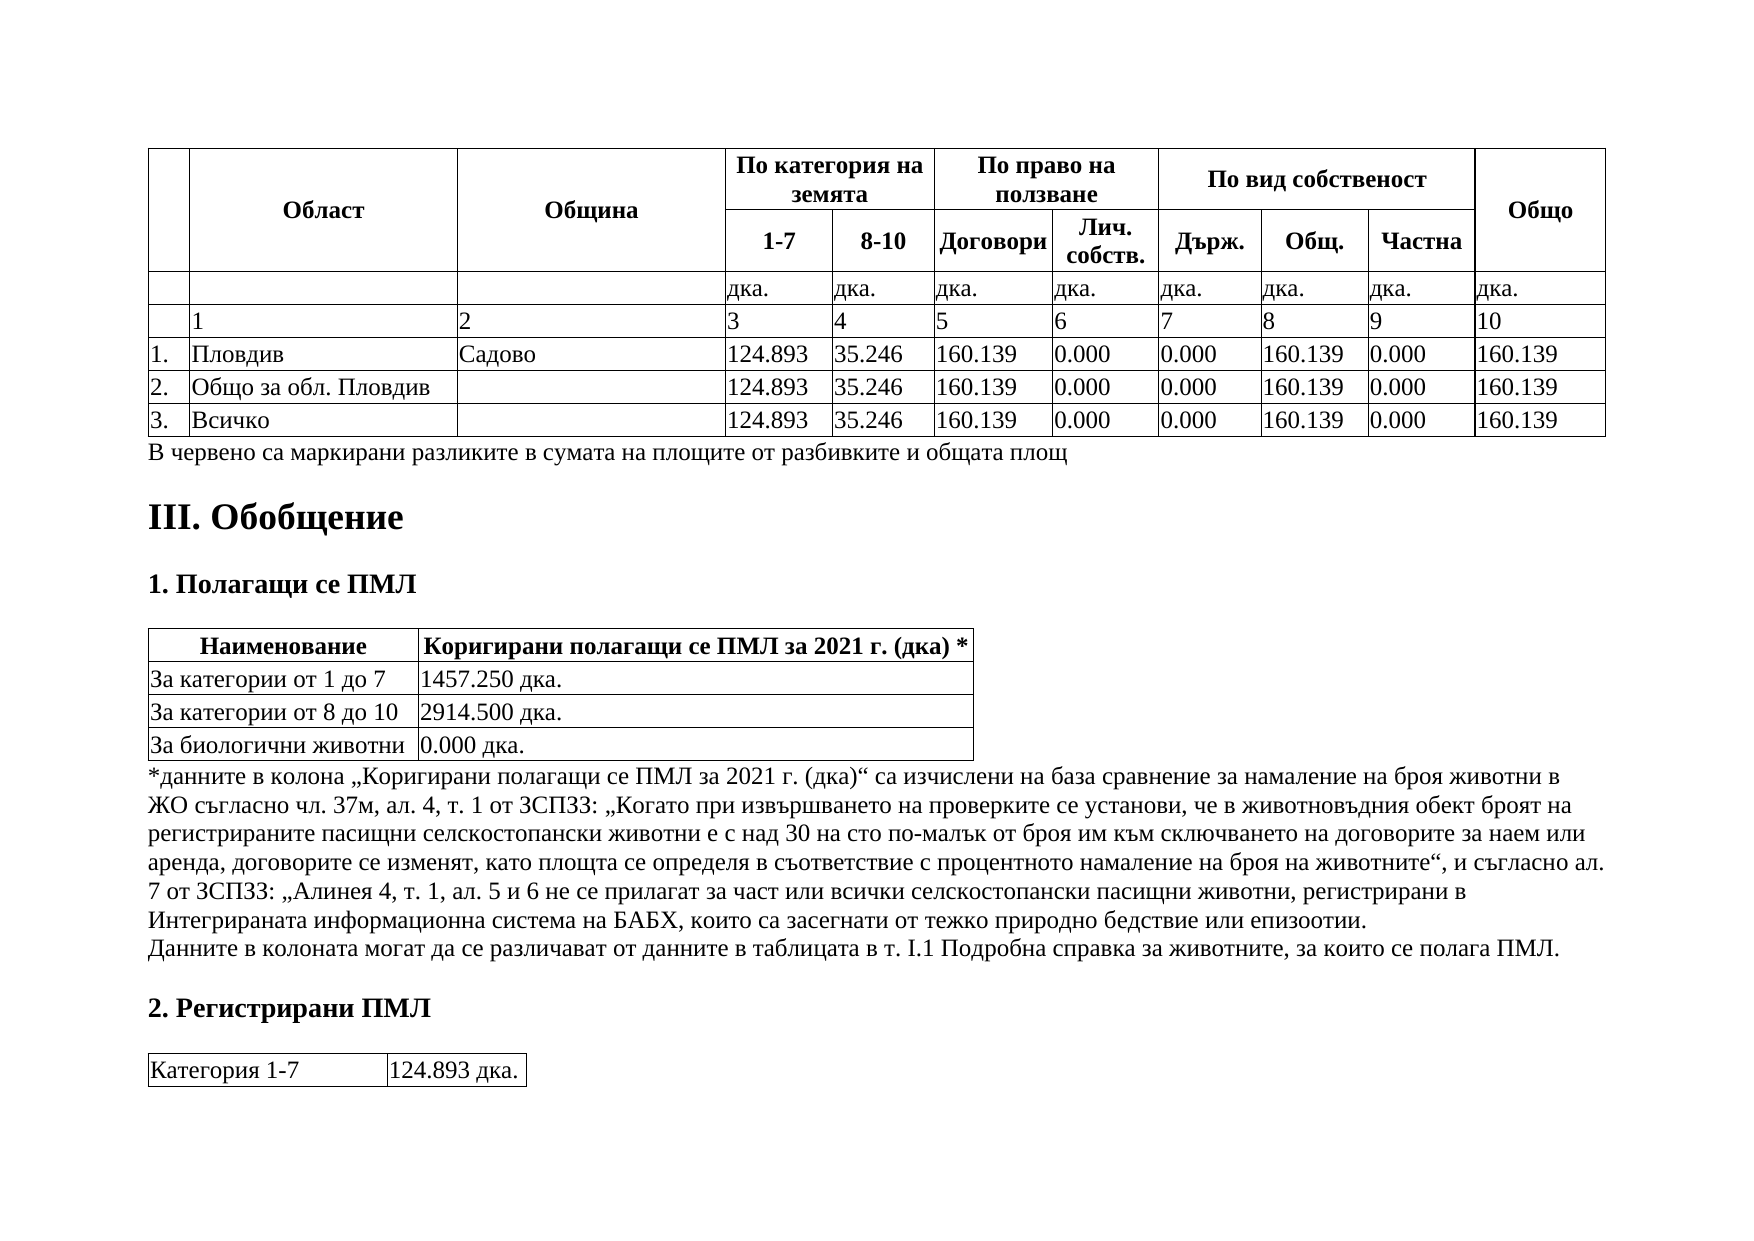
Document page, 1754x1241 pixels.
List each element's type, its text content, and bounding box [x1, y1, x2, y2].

table_cell дка. [726, 272, 832, 304]
text *данните в колона „Коригирани полагащи се ПМЛ за 2021 г. (дка)“ са изчислени на база сравнение за намаление на броя животни в ЖО съгласно чл. 37м, ал. 4, т. 1 от ЗСПЗЗ: „Когато при извършването на проверките се установи, че в животновъдния обект броят на регистрираните пасищни селскостопански животни е с над 30 на сто по-малък от броя им към сключването на договорите за наем или аренда, договорите се изменят, като площта се определя в съответствие с процентното намаление на броя на животните“, и съгласно ал. 7 от ЗСПЗЗ: „Алинея 4, т. 1, ал. 5 и 6 не се прилагат за част или всички селскостопански пасищни животни, регистрирани в Интегрираната информационна система на БАБХ, които са засегнати от тежко природно бедствие или епизоотии. [148, 761, 1606, 933]
table_cell 8 [1262, 305, 1368, 337]
table_cell Лич. собств. [1053, 210, 1158, 271]
table_cell 0.000 [1159, 404, 1261, 436]
table_header 124.893 дка. [388, 1054, 526, 1086]
table_cell За категории от 1 до 7 [149, 662, 418, 694]
table_cell дка. [1369, 272, 1474, 304]
table_cell 0.000 дка. [419, 728, 973, 760]
table_cell 0.000 [1369, 371, 1474, 403]
table_cell 0.000 [1159, 338, 1261, 370]
table_cell 2. [149, 371, 189, 403]
table_cell 160.139 [1476, 404, 1605, 436]
text Данните в колоната могат да се различават от данните в таблицата в т. I.1 Подробна справка за животните, за които се полага ПМЛ. [148, 933, 1606, 962]
table_cell 160.139 [1262, 404, 1368, 436]
table_cell [149, 272, 189, 304]
table_header Коригирани полагащи се ПМЛ за 2021 г. (дка) * [419, 629, 973, 661]
text В червено са маркирани разликите в сумата на площите от разбивките и общата площ [148, 437, 1606, 465]
table_header [149, 149, 189, 271]
table_cell 124.893 [726, 371, 832, 403]
table_cell 2914.500 дка. [419, 695, 973, 727]
table_cell [458, 371, 725, 403]
table_cell 124.893 [726, 338, 832, 370]
table_header Наименование [149, 629, 418, 661]
text III. Обобщение [148, 494, 1606, 538]
table_cell дка. [1159, 272, 1261, 304]
table_cell 124.893 [726, 404, 832, 436]
table_cell 1457.250 дка. [419, 662, 973, 694]
table_cell За биологични животни [149, 728, 418, 760]
table_cell 35.246 [833, 404, 934, 436]
table_cell 0.000 [1053, 338, 1158, 370]
text 1. Полагащи се ПМЛ [148, 567, 1606, 599]
table_cell 1. [149, 338, 189, 370]
table_cell дка. [1262, 272, 1368, 304]
table_cell Садово [458, 338, 725, 370]
table_cell 1 [190, 305, 457, 337]
table_cell 160.139 [1476, 371, 1605, 403]
table_header Общо [1476, 149, 1605, 271]
table_cell 160.139 [935, 371, 1052, 403]
table_cell Частна [1369, 210, 1474, 271]
table_cell 0.000 [1159, 371, 1261, 403]
table_cell 10 [1476, 305, 1605, 337]
text 2. Регистрирани ПМЛ [148, 991, 1606, 1024]
table_header По категория на земята [726, 149, 934, 209]
table_cell дка. [833, 272, 934, 304]
table_cell 1-7 [726, 210, 832, 271]
table_header По право на ползване [935, 149, 1158, 209]
table_cell Всичко [190, 404, 457, 436]
table_cell 7 [1159, 305, 1261, 337]
table_cell За категории от 8 до 10 [149, 695, 418, 727]
table_cell 160.139 [1476, 338, 1605, 370]
table_cell дка. [1053, 272, 1158, 304]
table_cell 0.000 [1369, 338, 1474, 370]
table_cell Договори [935, 210, 1052, 271]
table_cell [458, 272, 725, 304]
table_cell 0.000 [1053, 404, 1158, 436]
table_cell 160.139 [1262, 338, 1368, 370]
table_cell 35.246 [833, 371, 934, 403]
table_cell 35.246 [833, 338, 934, 370]
table_cell 2 [458, 305, 725, 337]
table_cell 3. [149, 404, 189, 436]
table_cell Държ. [1159, 210, 1261, 271]
table_header По вид собственост [1159, 149, 1474, 209]
table_cell 160.139 [935, 404, 1052, 436]
table_cell 9 [1369, 305, 1474, 337]
table_cell Общо за обл. Пловдив [190, 371, 457, 403]
table_cell Общ. [1262, 210, 1368, 271]
table_cell 4 [833, 305, 934, 337]
table_header Област [190, 149, 457, 271]
table_cell 6 [1053, 305, 1158, 337]
table_cell 3 [726, 305, 832, 337]
table_cell 160.139 [935, 338, 1052, 370]
table_cell 160.139 [1262, 371, 1368, 403]
table_header Категория 1-7 [149, 1054, 387, 1086]
table_cell 8-10 [833, 210, 934, 271]
table_header Община [458, 149, 725, 271]
table_cell [149, 305, 189, 337]
table_cell 0.000 [1369, 404, 1474, 436]
table_cell дка. [935, 272, 1052, 304]
table_cell 0.000 [1053, 371, 1158, 403]
table_cell [458, 404, 725, 436]
table_cell [190, 272, 457, 304]
table_cell Пловдив [190, 338, 457, 370]
table_cell 5 [935, 305, 1052, 337]
table_cell дка. [1476, 272, 1605, 304]
